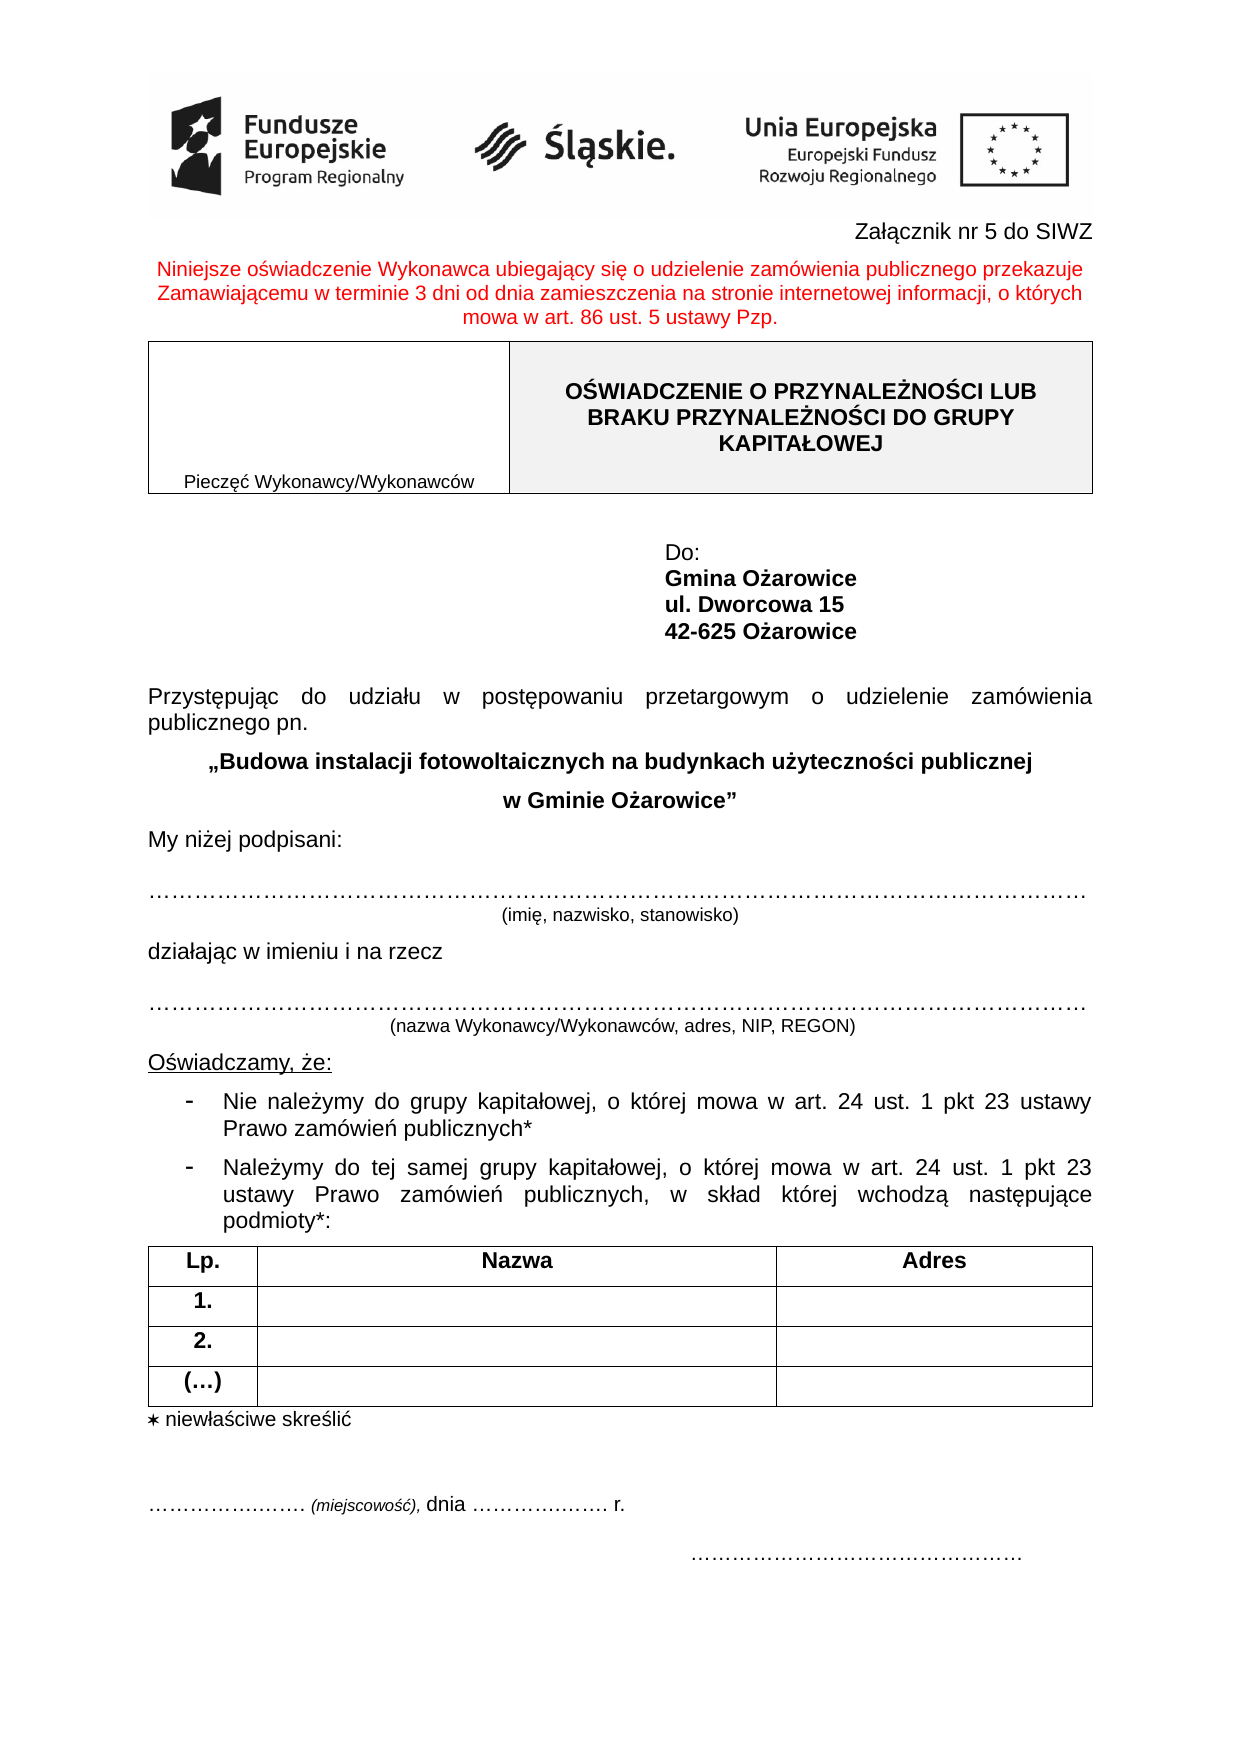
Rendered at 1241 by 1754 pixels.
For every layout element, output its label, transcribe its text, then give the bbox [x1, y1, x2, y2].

list Nie należymy do grupy kapitałowej, o której mowa w art. 24 ust. 1 pkt 23 ustawy Prawo zamówień publicznych* [185, 1088, 1093, 1141]
text My niżej podpisani: [148, 826, 1093, 852]
table_cell 1. [149, 1287, 257, 1326]
table_cell 2. [149, 1327, 257, 1366]
text Niniejsze oświadczenie Wykonawca ubiegający się o udzielenie zamówienia publicznego przekazuje Zamawiającemu w terminie 3 dni od dnia zamieszczenia na stronie internetowej informacji, o których mowa w art. 86 ust. 5 ustawy Pzp. [148, 257, 1093, 328]
text Oświadczamy, że: [148, 1049, 1093, 1076]
list Należymy do tej samej grupy kapitałowej, o której mowa w art. 24 ust. 1 pkt 23 ustawy Prawo zamówień publicznych, w skład której wchodzą następujące podmioty*: [185, 1154, 1093, 1233]
text (imię, nazwisko, stanowisko) [148, 903, 1093, 925]
text ul. Dworcowa 15 [664, 591, 1093, 618]
table_cell [777, 1327, 1092, 1366]
table_header Adres [777, 1247, 1092, 1286]
text 42-625 Ożarowice [664, 618, 1093, 644]
text Przystępując do udziału w postępowaniu przetargowym o udzielenie zamówienia publicznego pn. [148, 683, 1093, 736]
text ………………………………………… [620, 1541, 1093, 1564]
text …………………………………………………………………………………………………………… [148, 877, 1093, 903]
table_header Lp. [149, 1247, 257, 1286]
text „Budowa instalacji fotowoltaicznych na budynkach użyteczności publicznej [148, 748, 1093, 774]
table_cell [258, 1287, 776, 1326]
text Załącznik nr 5 do SIWZ [148, 218, 1093, 244]
table_cell [258, 1327, 776, 1366]
table_header Nazwa [258, 1247, 776, 1286]
text Do: [664, 539, 1093, 565]
text …………………………………………………………………………………………………………… [148, 989, 1093, 1015]
table_cell [258, 1367, 776, 1406]
table_cell (…) [149, 1367, 257, 1406]
text działając w imieniu i na rzecz [148, 938, 1093, 964]
text w Gminie Ożarowice” [148, 787, 1093, 813]
text Gmina Ożarowice [664, 565, 1093, 591]
picture [147, 73, 1093, 218]
table_cell [777, 1287, 1092, 1326]
text (nazwa Wykonawcy/Wykonawców, adres, NIP, REGON) [148, 1015, 1093, 1037]
table_header OŚWIADCZENIE O PRZYNALEŻNOŚCI LUB BRAKU PRZYNALEŻNOŚCI DO GRUPY KAPITAŁOWEJ [510, 342, 1092, 492]
table_cell [777, 1367, 1092, 1406]
table_header Pieczęć Wykonawcy/Wykonawców [149, 342, 509, 492]
text niewłaściwe skreślić [148, 1407, 1093, 1431]
text …………….……. (miejscowość), dnia ………….……. r. [148, 1492, 1093, 1516]
